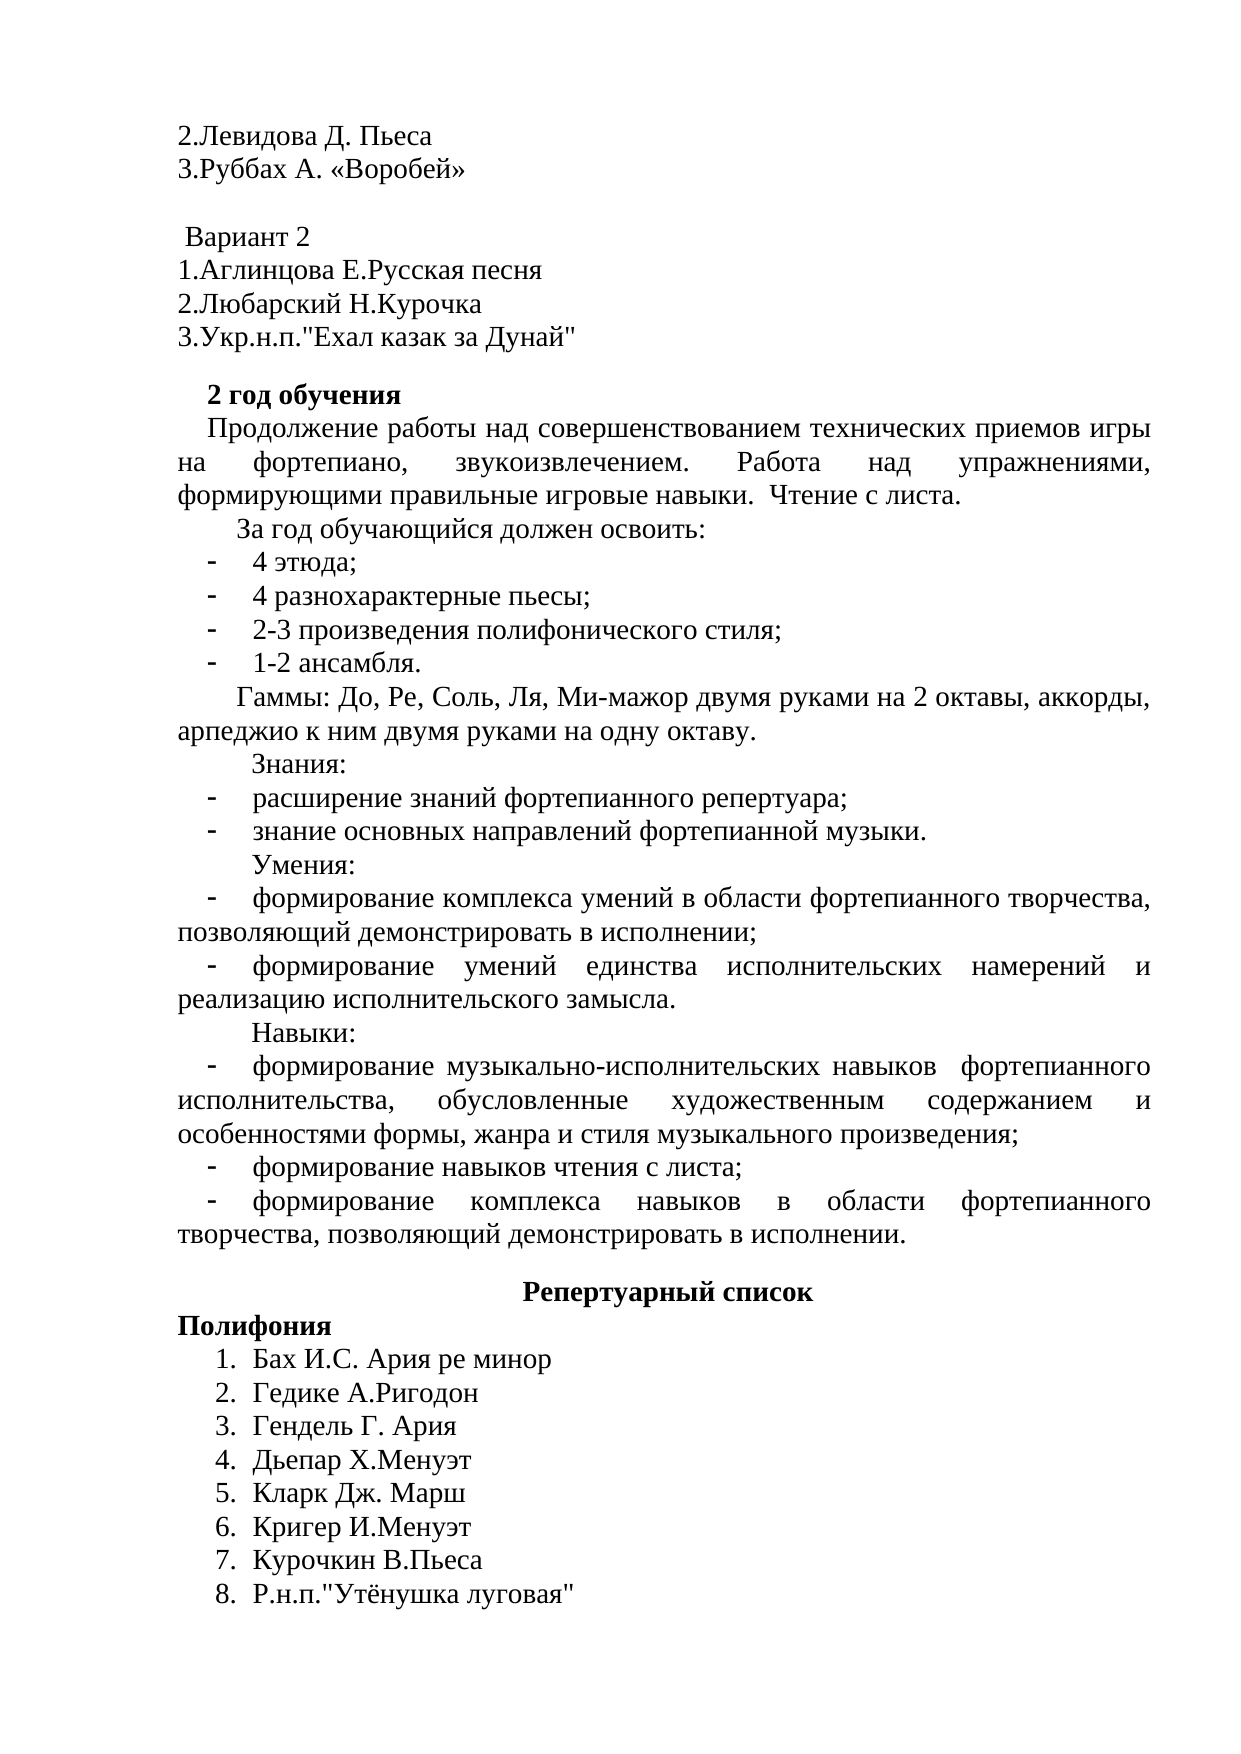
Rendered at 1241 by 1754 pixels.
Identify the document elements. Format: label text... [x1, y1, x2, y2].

list Дьепар Х.Менуэт [215, 1442, 1152, 1475]
list Гендель Г. Ария [215, 1408, 1152, 1442]
list 1-2 ансамбля. [177, 646, 1152, 679]
text Репертуарный список [177, 1274, 1152, 1308]
list 4 этюда; [177, 544, 1152, 578]
list Курочкин В.Пьеса [215, 1542, 1152, 1576]
text 3.Укр.н.п."Ехал казак за Дунай" [177, 319, 1152, 353]
text 3.Руббах А. «Воробей» [177, 152, 1152, 185]
list формирование умений единства исполнительских намерений и реализацию исполнительского замысла. [177, 948, 1152, 1015]
list формирование комплекса навыков в области фортепианного творчества, позволяющий демонстрировать в исполнении. [177, 1183, 1152, 1250]
text 2 год обучения [177, 377, 1152, 410]
list формирование комплекса умений в области фортепианного творчества, позволяющий демонстрировать в исполнении; [177, 881, 1152, 948]
text Умения: [177, 847, 1152, 881]
text Гаммы: До, Ре, Соль, Ля, Ми-мажор двумя руками на 2 октавы, аккорды, арпеджио к ним двумя руками на одну октаву. [177, 679, 1152, 746]
list формирование музыкально-исполнительских навыков фортепианного исполнительства, обусловленные художественным содержанием и особенностями формы, жанра и стиля музыкального произведения; [177, 1048, 1152, 1149]
text Вариант 2 [177, 219, 1152, 252]
list 4 разнохарактерные пьесы; [177, 578, 1152, 612]
list знание основных направлений фортепианной музыки. [177, 813, 1152, 847]
list Кларк Дж. Марш [215, 1475, 1152, 1509]
text За год обучающийся должен освоить: [177, 511, 1152, 544]
text 2.Любарский Н.Курочка [177, 286, 1152, 319]
list Р.н.п."Утёнушка луговая" [215, 1576, 1152, 1609]
list Гедике А.Ригодон [215, 1375, 1152, 1408]
text Знания: [177, 746, 1152, 780]
list расширение знаний фортепианного репертуара; [177, 780, 1152, 813]
list Кригер И.Менуэт [215, 1509, 1152, 1542]
text Навыки: [177, 1015, 1152, 1048]
list формирование навыков чтения с листа; [177, 1149, 1152, 1183]
list Бах И.С. Ария ре минор [215, 1341, 1152, 1375]
list 2-3 произведения полифонического стиля; [177, 612, 1152, 646]
text Полифония [177, 1308, 1152, 1341]
text 1.Аглинцова Е.Русская песня [177, 252, 1152, 286]
text 2.Левидова Д. Пьеса [177, 118, 1152, 152]
text Продолжение работы над совершенствованием технических приемов игры на фортепиано, звукоизвлечением. Работа над упражнениями, формирующими правильные игровые навыки. Чтение с листа. [177, 410, 1152, 511]
